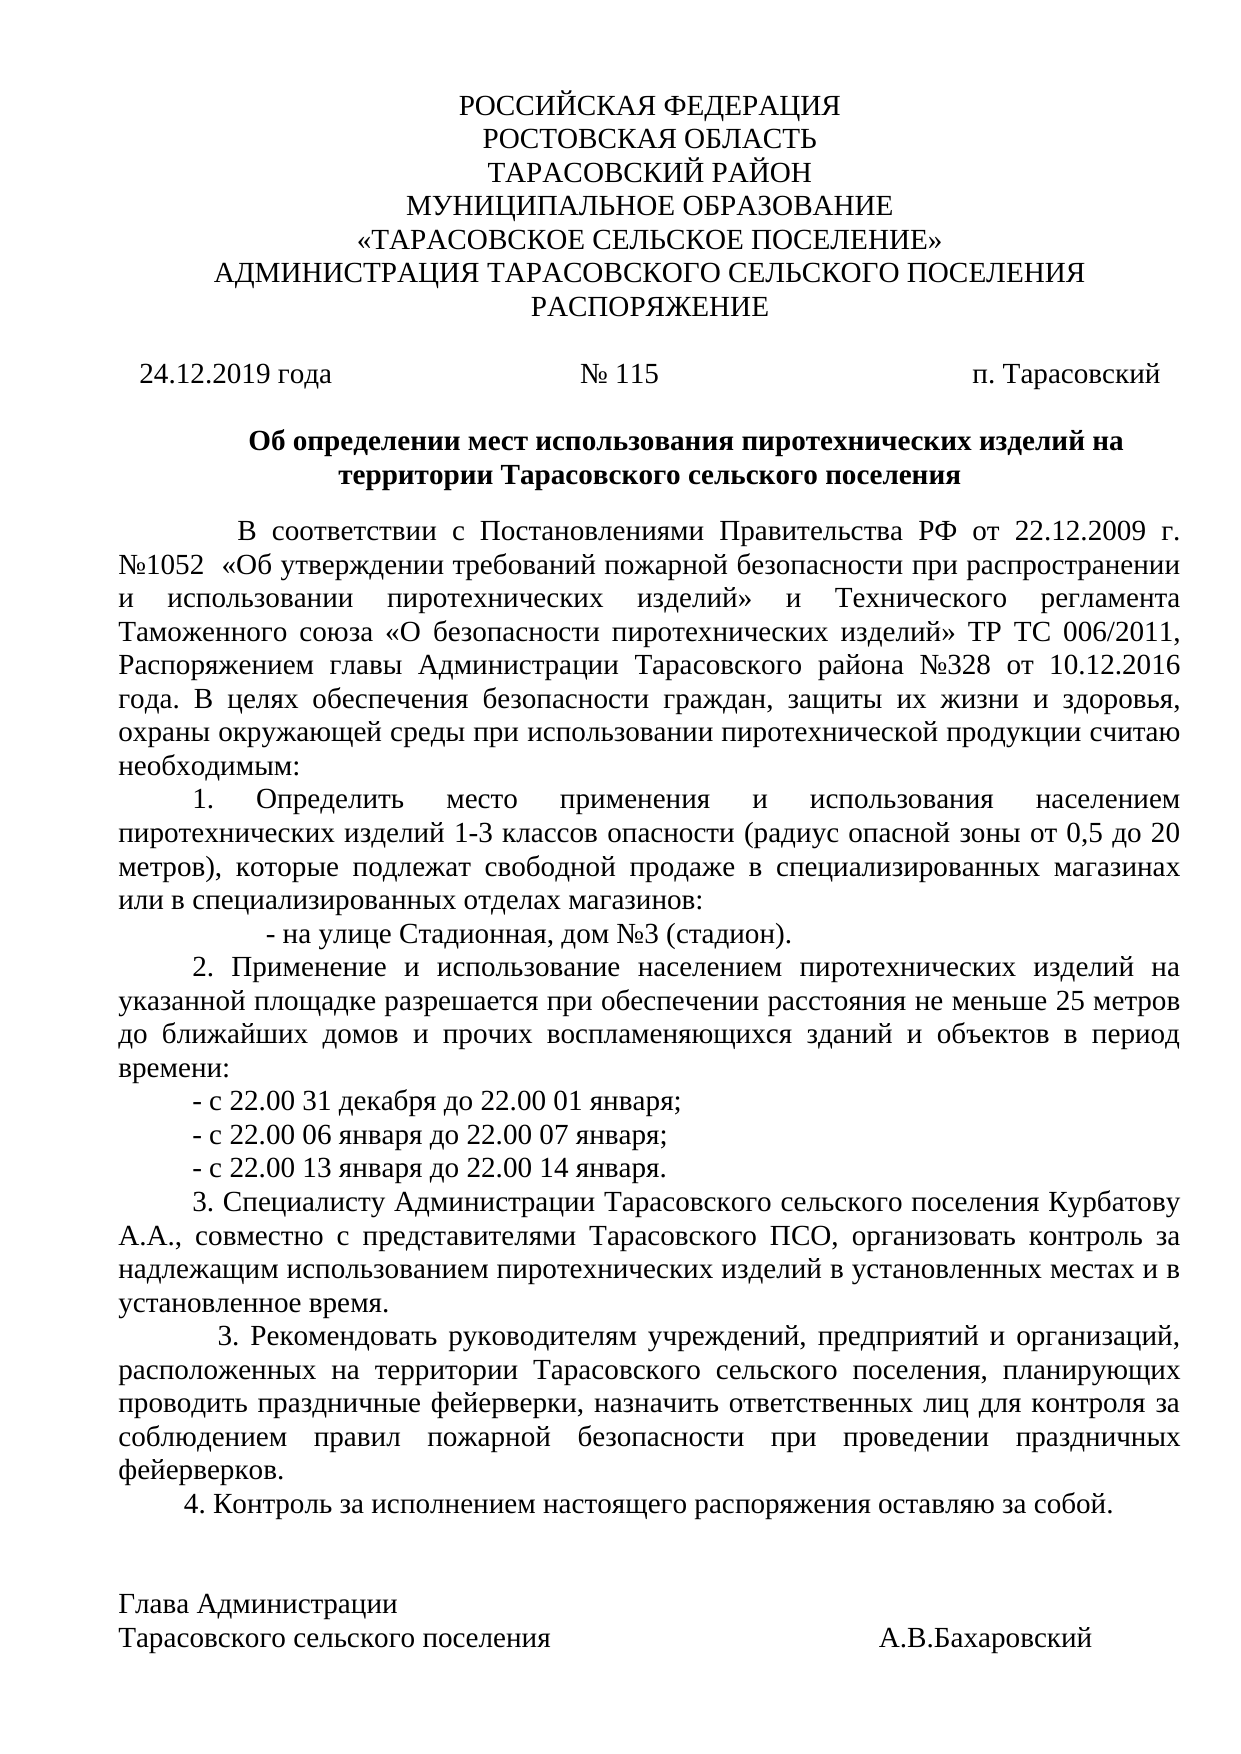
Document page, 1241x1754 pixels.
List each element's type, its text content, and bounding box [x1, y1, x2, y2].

text - на улице Стадионная, дом №3 (стадион). [118, 916, 1181, 949]
text 4. Контроль за исполнением настоящего распоряжения оставляю за собой. [118, 1486, 1181, 1519]
text В соответствии с Постановлениями Правительства РФ от 22.12.2009 г. №1052 «Об утверждении требований пожарной безопасности при распространении и использовании пиротехнических изделий» и Технического регламента Таможенного союза «О безопасности пиротехнических изделий» TP ТС 006/2011, Распоряжением главы Администрации Тарасовского района №328 от 10.12.2016 года. В целях обеспечения безопасности граждан, защиты их жизни и здоровья, охраны окружающей среды при использовании пиротехнической продукции считаю необходимым: [118, 513, 1181, 782]
text РАСПОРЯЖЕНИЕ [118, 289, 1181, 323]
subtitle 24.12.2019 года № 115 п. Тарасовский [118, 356, 1181, 390]
text «ТАРАСОВСКОЕ СЕЛЬСКОЕ ПОСЕЛЕНИЕ» [118, 222, 1181, 256]
text 2. Применение и использование населением пиротехнических изделий на указанной площадке разрешается при обеспечении расстояния не меньше до ближайших домов и прочих воспламеняющихся зданий и объектов в период времени: [118, 949, 1181, 1083]
text 1. Определить место применения и использования населением пиротехнических изделий 1-3 классов опасности (радиус опасной зоны от 0,5 до ), которые подлежат свободной продаже в специализированных магазинах или в специализированных отделах магазинов: [118, 782, 1181, 916]
text Об определении мест использования пиротехнических изделий на территории Тарасовского сельского поселения [118, 423, 1181, 490]
text Тарасовского сельского поселения А.В.Бахаровский [118, 1620, 1181, 1654]
text РОСТОВСКАЯ ОБЛАСТЬ [118, 121, 1181, 155]
text ТАРАСОВСКИЙ РАЙОН [118, 155, 1181, 188]
text - с 22.00 13 января до 22.00 14 января. [118, 1151, 1181, 1184]
text - с 22.00 06 января до 22.00 07 января; [118, 1117, 1181, 1151]
text АДМИНИСТРАЦИЯ ТАРАСОВСКОГО СЕЛЬСКОГО ПОСЕЛЕНИЯ [118, 256, 1181, 289]
text РОССИЙСКАЯ ФЕДЕРАЦИЯ [118, 88, 1181, 121]
text МУНИЦИПАЛЬНОЕ ОБРАЗОВАНИЕ [118, 188, 1181, 222]
text 3. Рекомендовать руководителям учреждений, предприятий и организаций, расположенных на территории Тарасовского сельского поселения, планирующих проводить праздничные фейерверки, назначить ответственных лиц для контроля за соблюдением правил пожарной безопасности при проведении праздничных фейерверков. [118, 1318, 1181, 1486]
text - с 22.00 31 декабря до 22.00 01 января; [118, 1083, 1181, 1117]
text Глава Администрации [118, 1587, 1181, 1620]
text 3. Специалисту Администрации Тарасовского сельского поселения Курбатову А.А., совместно с представителями Тарасовского ПСО, организовать контроль за надлежащим использованием пиротехнических изделий в установленных местах и в установленное время. [118, 1184, 1181, 1318]
